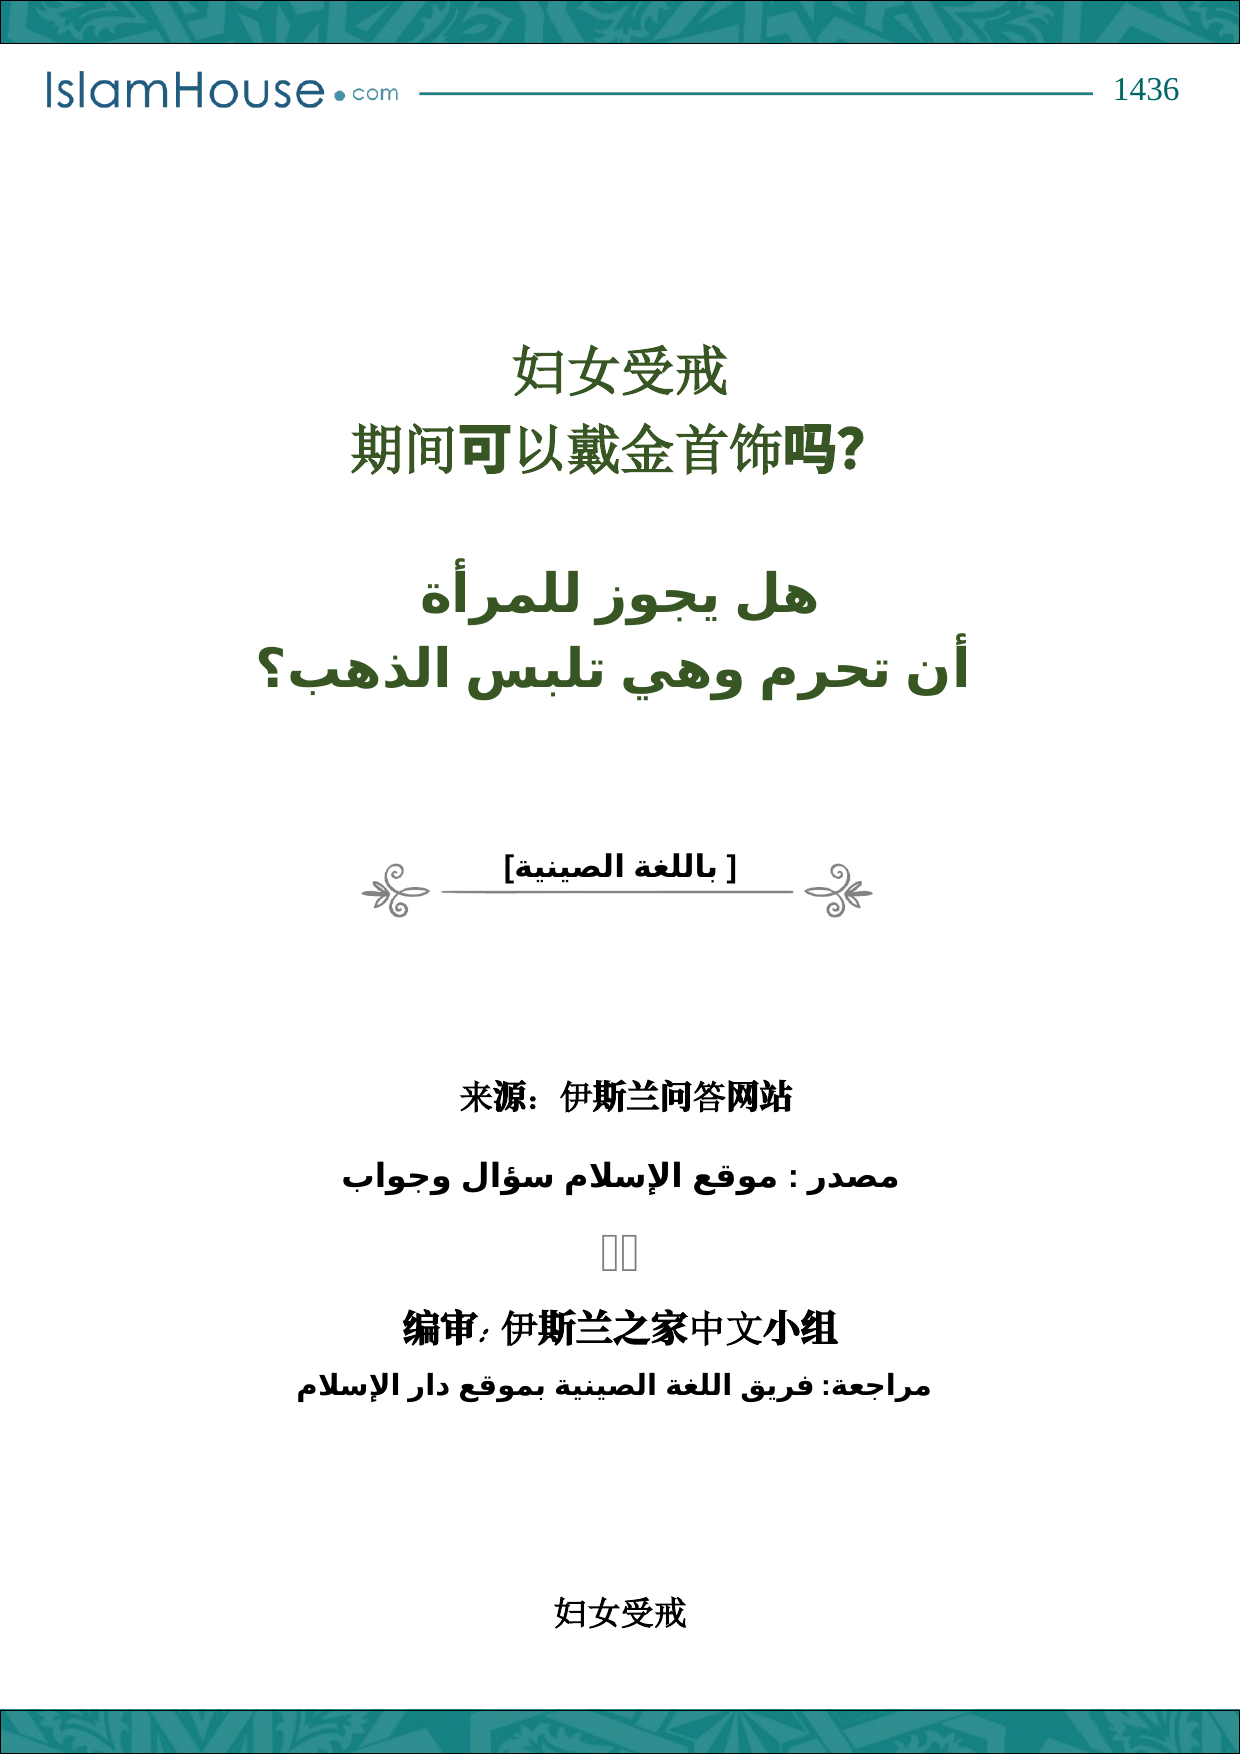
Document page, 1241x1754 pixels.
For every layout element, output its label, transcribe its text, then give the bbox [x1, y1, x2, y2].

text مصدر : موقع الإسلام سؤال وجواب [148, 1156, 1092, 1194]
picture [34, 64, 1106, 117]
text 妇女受戒 [148, 1591, 1092, 1629]
text 来源：伊斯兰问答网站 [148, 1075, 1092, 1113]
text هل يجوز للمرأة [148, 561, 1092, 624]
picture [1, 1711, 1239, 1753]
text 编审: 伊斯兰之家中文小组 [148, 1304, 1092, 1352]
picture [1, 1, 1239, 43]
text [باللغة الصينية ] [148, 848, 1092, 884]
text مراجعة: فريق اللغة الصينية بموقع دار الإسلام [148, 1368, 1092, 1402]
text أن تحرم وهي تلبس الذهب؟ [148, 636, 1092, 699]
text 期间可以戴金首饰吗？ [148, 414, 1092, 476]
text 妇女受戒 [148, 336, 1092, 397]
